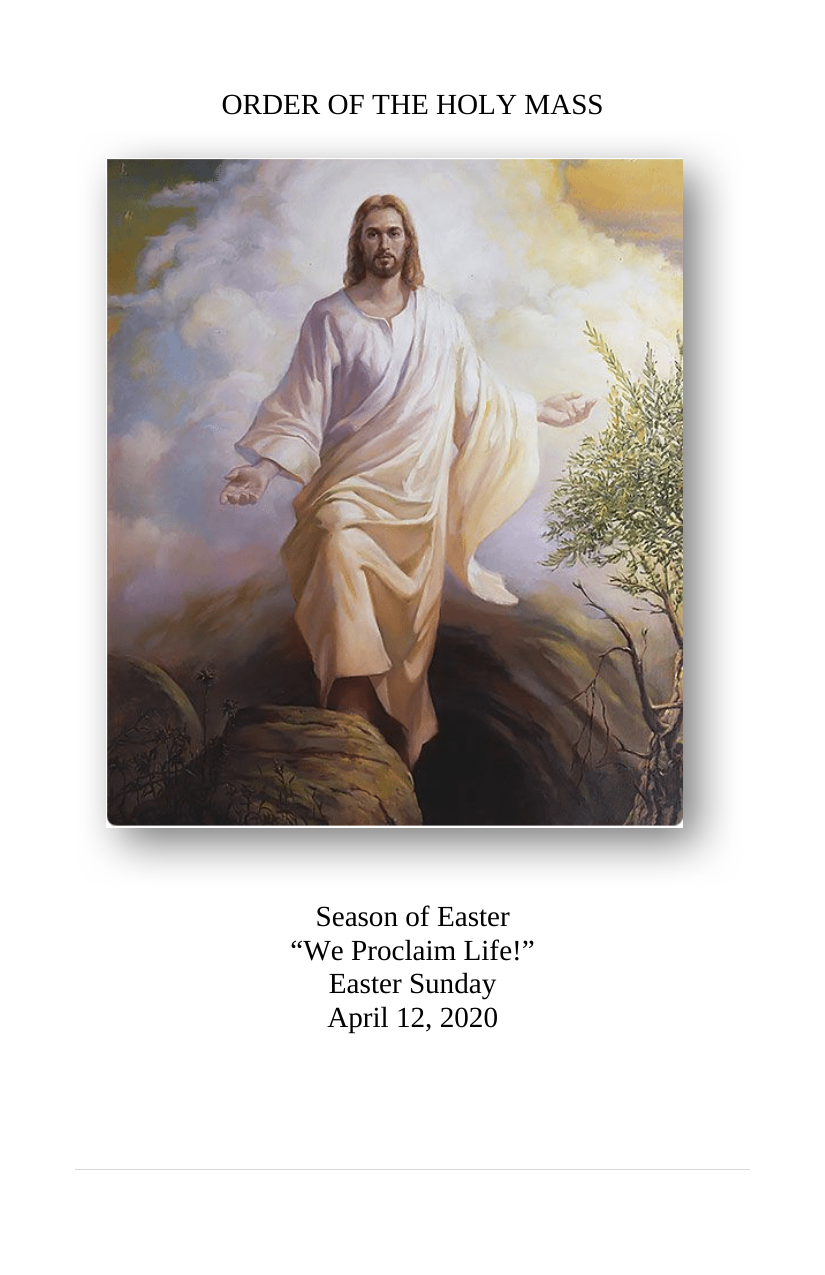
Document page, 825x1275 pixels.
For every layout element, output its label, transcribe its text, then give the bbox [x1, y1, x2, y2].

text Easter Sunday [75, 966, 750, 1000]
picture [106, 158, 683, 828]
text April 12, 2020 [75, 1000, 750, 1033]
text “We Proclaim Life!” [75, 933, 750, 966]
text ORDER OF THE HOLY MASS [75, 87, 750, 121]
text Season of Easter [75, 899, 750, 933]
